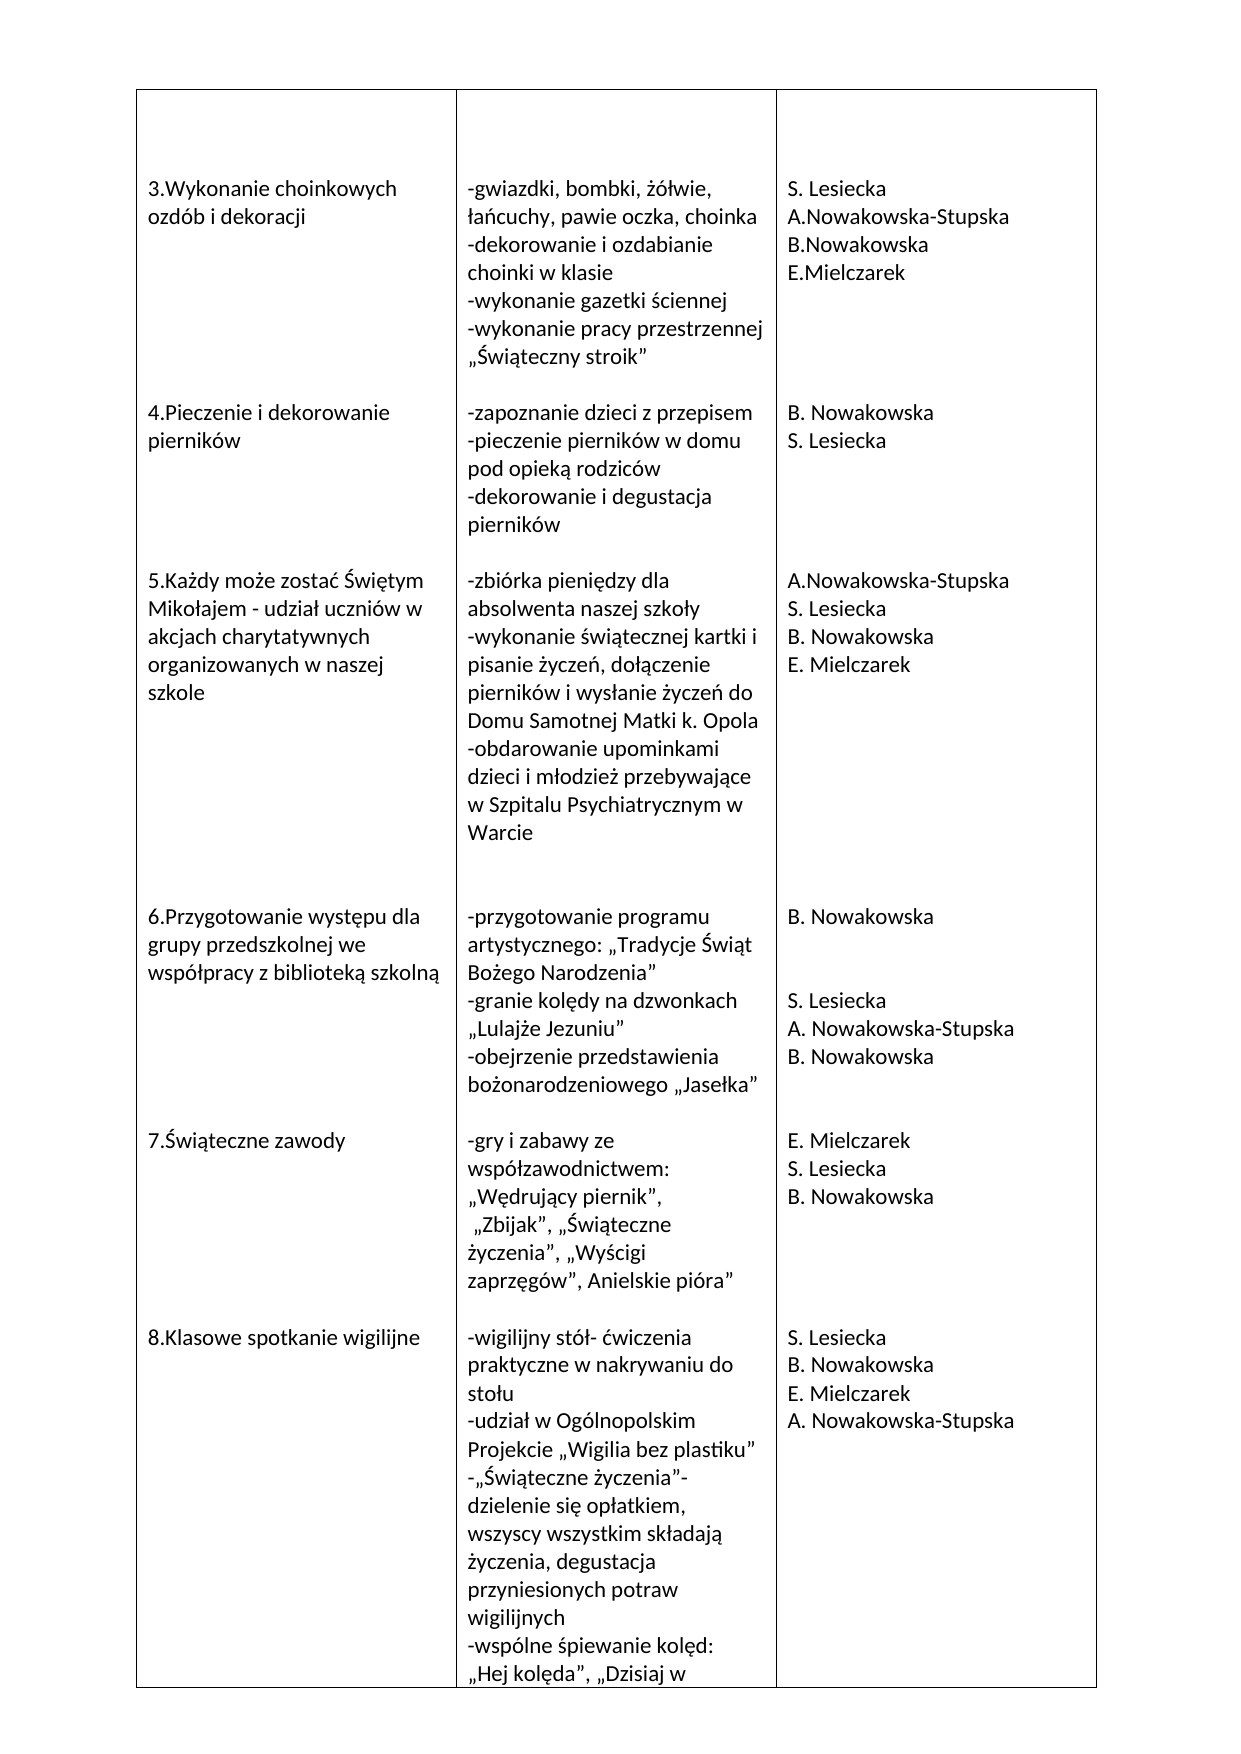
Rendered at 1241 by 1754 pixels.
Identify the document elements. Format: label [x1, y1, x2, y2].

table_cell [777, 90, 1096, 1687]
table_cell [457, 90, 776, 1687]
table_cell [137, 90, 456, 1687]
